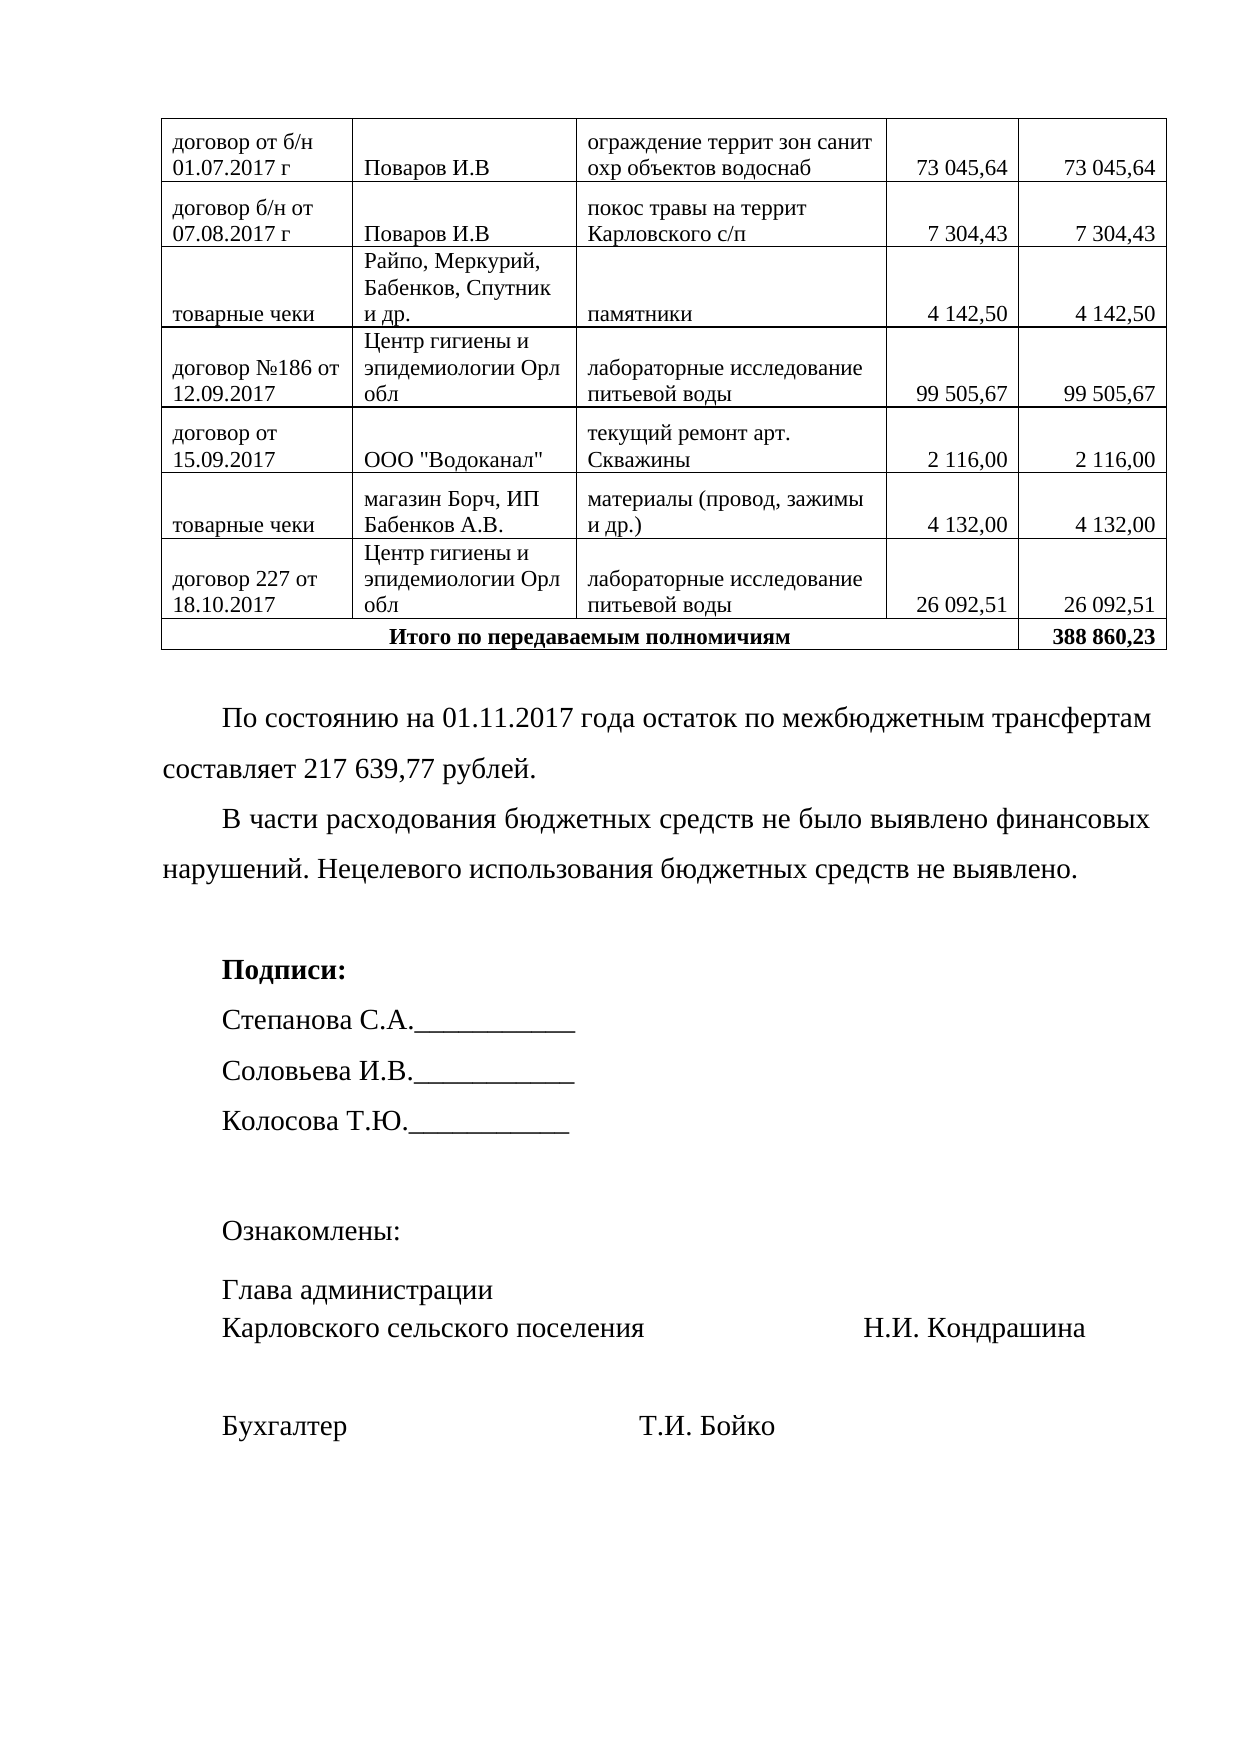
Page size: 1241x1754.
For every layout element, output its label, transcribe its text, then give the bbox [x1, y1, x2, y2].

table_cell 73 045,64 [1019, 119, 1166, 181]
table_cell 73 045,64 [887, 119, 1018, 181]
table_cell 7 304,43 [1019, 182, 1166, 246]
table_cell Центр гигиены и эпидемиологии Орл обл [353, 328, 576, 406]
table_cell договор от б/н 01.07.2017 г [162, 119, 352, 181]
text Подписи: [162, 952, 1152, 986]
table_cell товарные чеки [162, 473, 352, 538]
table_cell 4 132,00 [887, 473, 1018, 538]
table_cell 99 505,67 [887, 328, 1018, 406]
text Колосова Т.Ю.___________ [162, 1103, 1152, 1136]
table_cell памятники [577, 247, 886, 326]
table_cell Поваров И.В [353, 182, 576, 246]
table_cell Итого по передаваемым полномичиям [162, 619, 1018, 649]
table_cell товарные чеки [162, 247, 352, 326]
table_cell 388 860,23 [1019, 619, 1166, 649]
text Ознакомлены: [162, 1213, 1152, 1246]
text В части расходования бюджетных средств не было выявлено финансовых нарушений. Нецелевого использования бюджетных средств не выявлено. [162, 801, 1152, 885]
table_cell ограждение террит зон санит охр объектов водоснаб [577, 119, 886, 181]
table_cell 4 142,50 [1019, 247, 1166, 326]
text Бухгалтер Т.И. Бойко [162, 1408, 1152, 1442]
table_cell 26 092,51 [1019, 539, 1166, 618]
table_cell договор №186 от 12.09.2017 [162, 328, 352, 406]
table_cell 7 304,43 [887, 182, 1018, 246]
table_cell Поваров И.В [353, 119, 576, 181]
table_cell ООО "Водоканал" [353, 408, 576, 472]
table_cell договор от 15.09.2017 [162, 408, 352, 472]
table_cell лабораторные исследование питьевой воды [577, 539, 886, 618]
text Глава администрации [162, 1272, 1152, 1306]
table_cell договор 227 от 18.10.2017 [162, 539, 352, 618]
text Соловьева И.В.___________ [162, 1053, 1152, 1086]
table_cell 99 505,67 [1019, 328, 1166, 406]
table_cell материалы (провод, зажимы и др.) [577, 473, 886, 538]
table_cell покос травы на террит Карловского с/п [577, 182, 886, 246]
table_cell лабораторные исследование питьевой воды [577, 328, 886, 406]
table_cell магазин Борч, ИП Бабенков А.В. [353, 473, 576, 538]
text Степанова С.А.___________ [162, 1002, 1152, 1036]
table_cell 26 092,51 [887, 539, 1018, 618]
text По состоянию на 01.11.2017 года остаток по межбюджетным трансфертам составляет 217 639,77 рублей. [162, 700, 1152, 784]
text Карловского сельского поселения Н.И. Кондрашина [162, 1311, 1152, 1344]
table_cell 4 132,00 [1019, 473, 1166, 538]
table_cell Центр гигиены и эпидемиологии Орл обл [353, 539, 576, 618]
table_cell 2 116,00 [1019, 408, 1166, 472]
table_cell договор б/н от 07.08.2017 г [162, 182, 352, 246]
table_cell текущий ремонт арт. Скважины [577, 408, 886, 472]
table_cell 4 142,50 [887, 247, 1018, 326]
table_cell Райпо, Меркурий, Бабенков, Спутник и др. [353, 247, 576, 326]
table_cell 2 116,00 [887, 408, 1018, 472]
